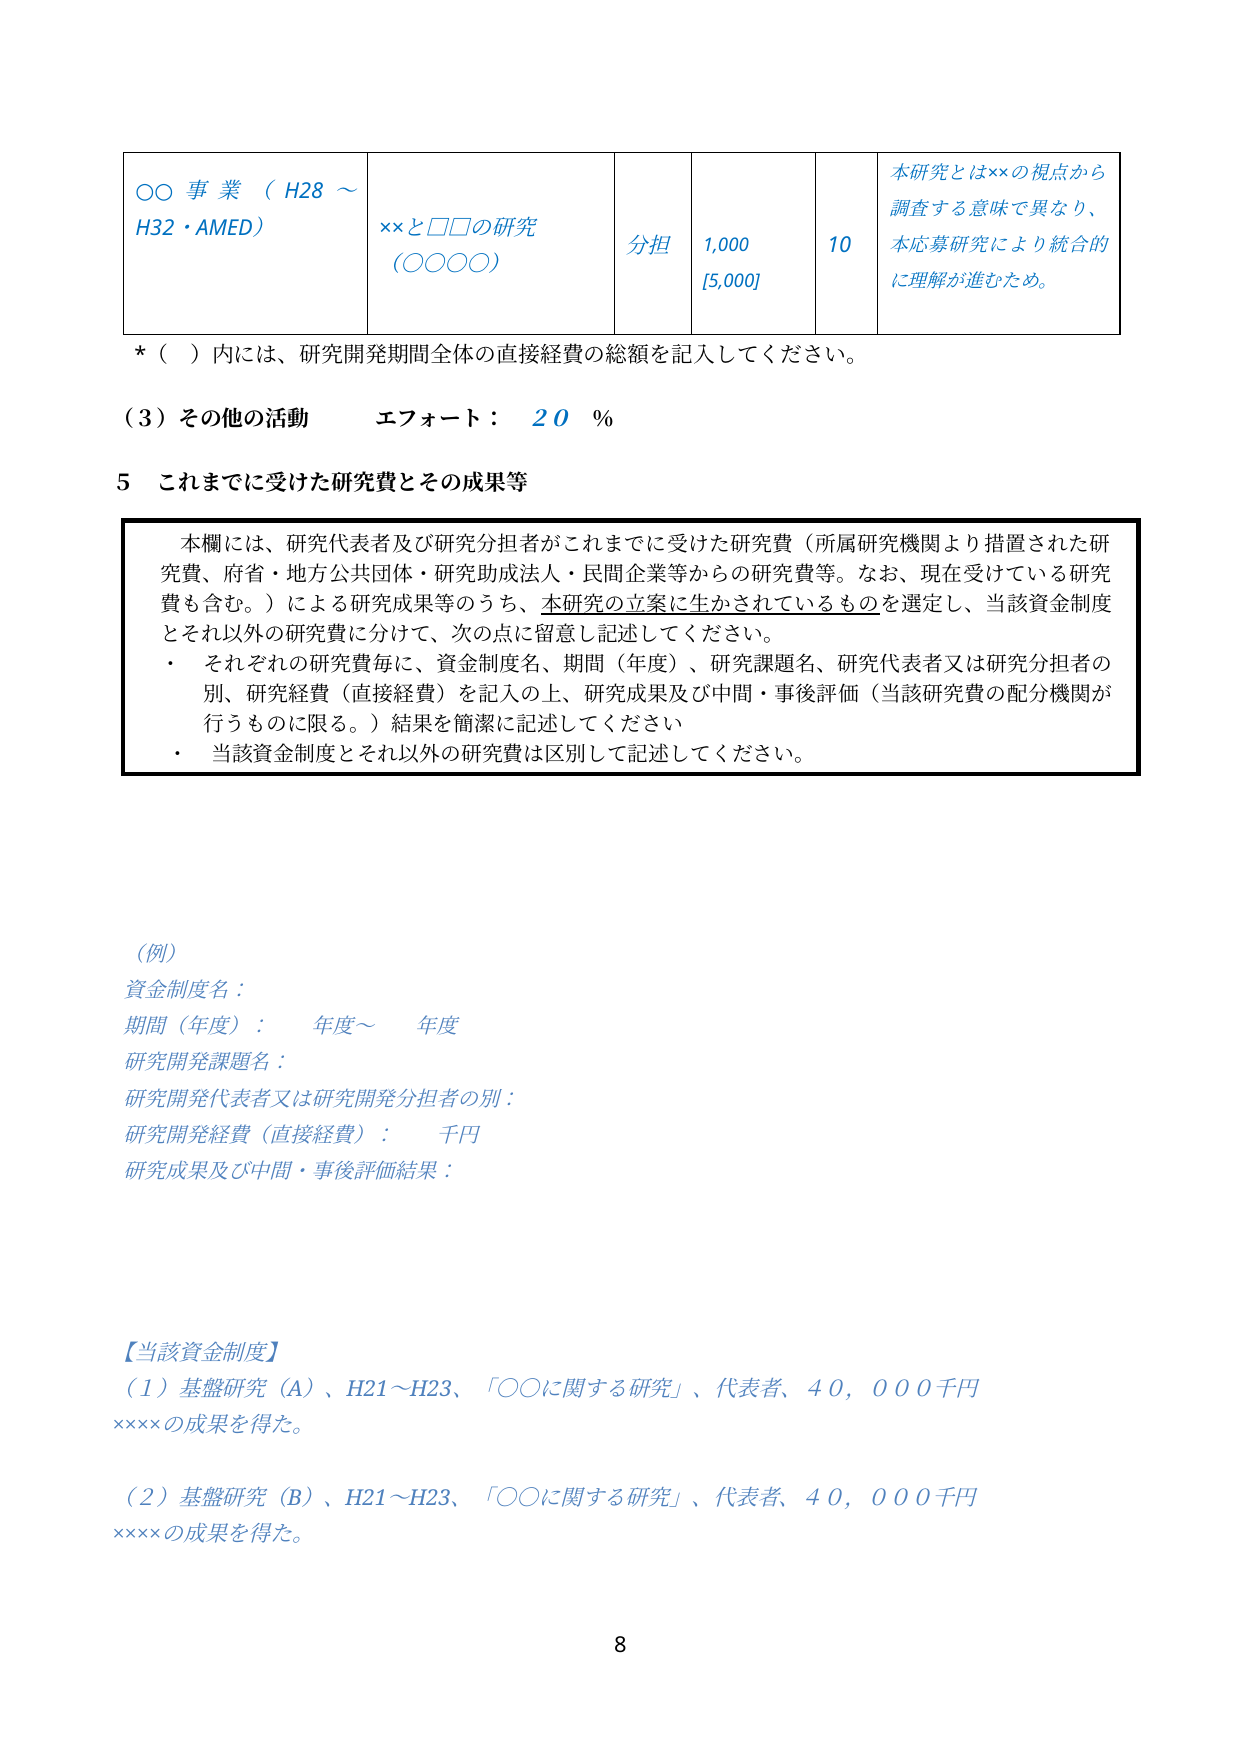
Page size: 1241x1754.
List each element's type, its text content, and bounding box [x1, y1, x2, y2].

text 研究開発代表者又は研究開発分担者の別： [124, 1079, 1128, 1115]
text ５ これまでに受けた研究費とその成果等 [112, 463, 1128, 499]
table_cell ××と□□の研究 （○○○○） [368, 153, 614, 334]
text （１）基盤研究（A）、H21～H23、「○○に関する研究」、代表者、４０，０００千円 [112, 1369, 1128, 1405]
text 研究開発経費（直接経費）： 千円 [124, 1115, 1128, 1151]
text 【当該資金制度】 [112, 1333, 1128, 1369]
text ××××の成果を得た。 [112, 1405, 1128, 1441]
text ××××の成果を得た。 [112, 1514, 1128, 1550]
text 研究成果及び中間・事後評価結果： [124, 1151, 1128, 1188]
text *（ ）内には、研究開発期間全体の直接経費の総額を記入してください。 [112, 335, 1128, 372]
text （２）基盤研究（B）、H21～H23、「○○に関する研究」、代表者、４０，０００千円 [112, 1478, 1128, 1514]
text （例） [124, 934, 1128, 970]
table_cell 本研究とは××の視点から調査する意味で異なり、本応募研究により統合的に理解が進むため。 [878, 153, 1119, 334]
table_cell ○○事業（H28～H32・AMED） [124, 153, 367, 334]
table_cell 分担 [615, 153, 691, 334]
text 資金制度名： [124, 970, 1128, 1006]
text 研究開発課題名： [124, 1043, 1128, 1079]
text （３）その他の活動 エフォート： ２０ ％ [112, 401, 1128, 433]
text 期間（年度）： 年度～ 年度 [124, 1006, 1128, 1043]
table_cell 10 [816, 153, 877, 334]
table_cell 1,000 [5,000] [692, 153, 815, 334]
